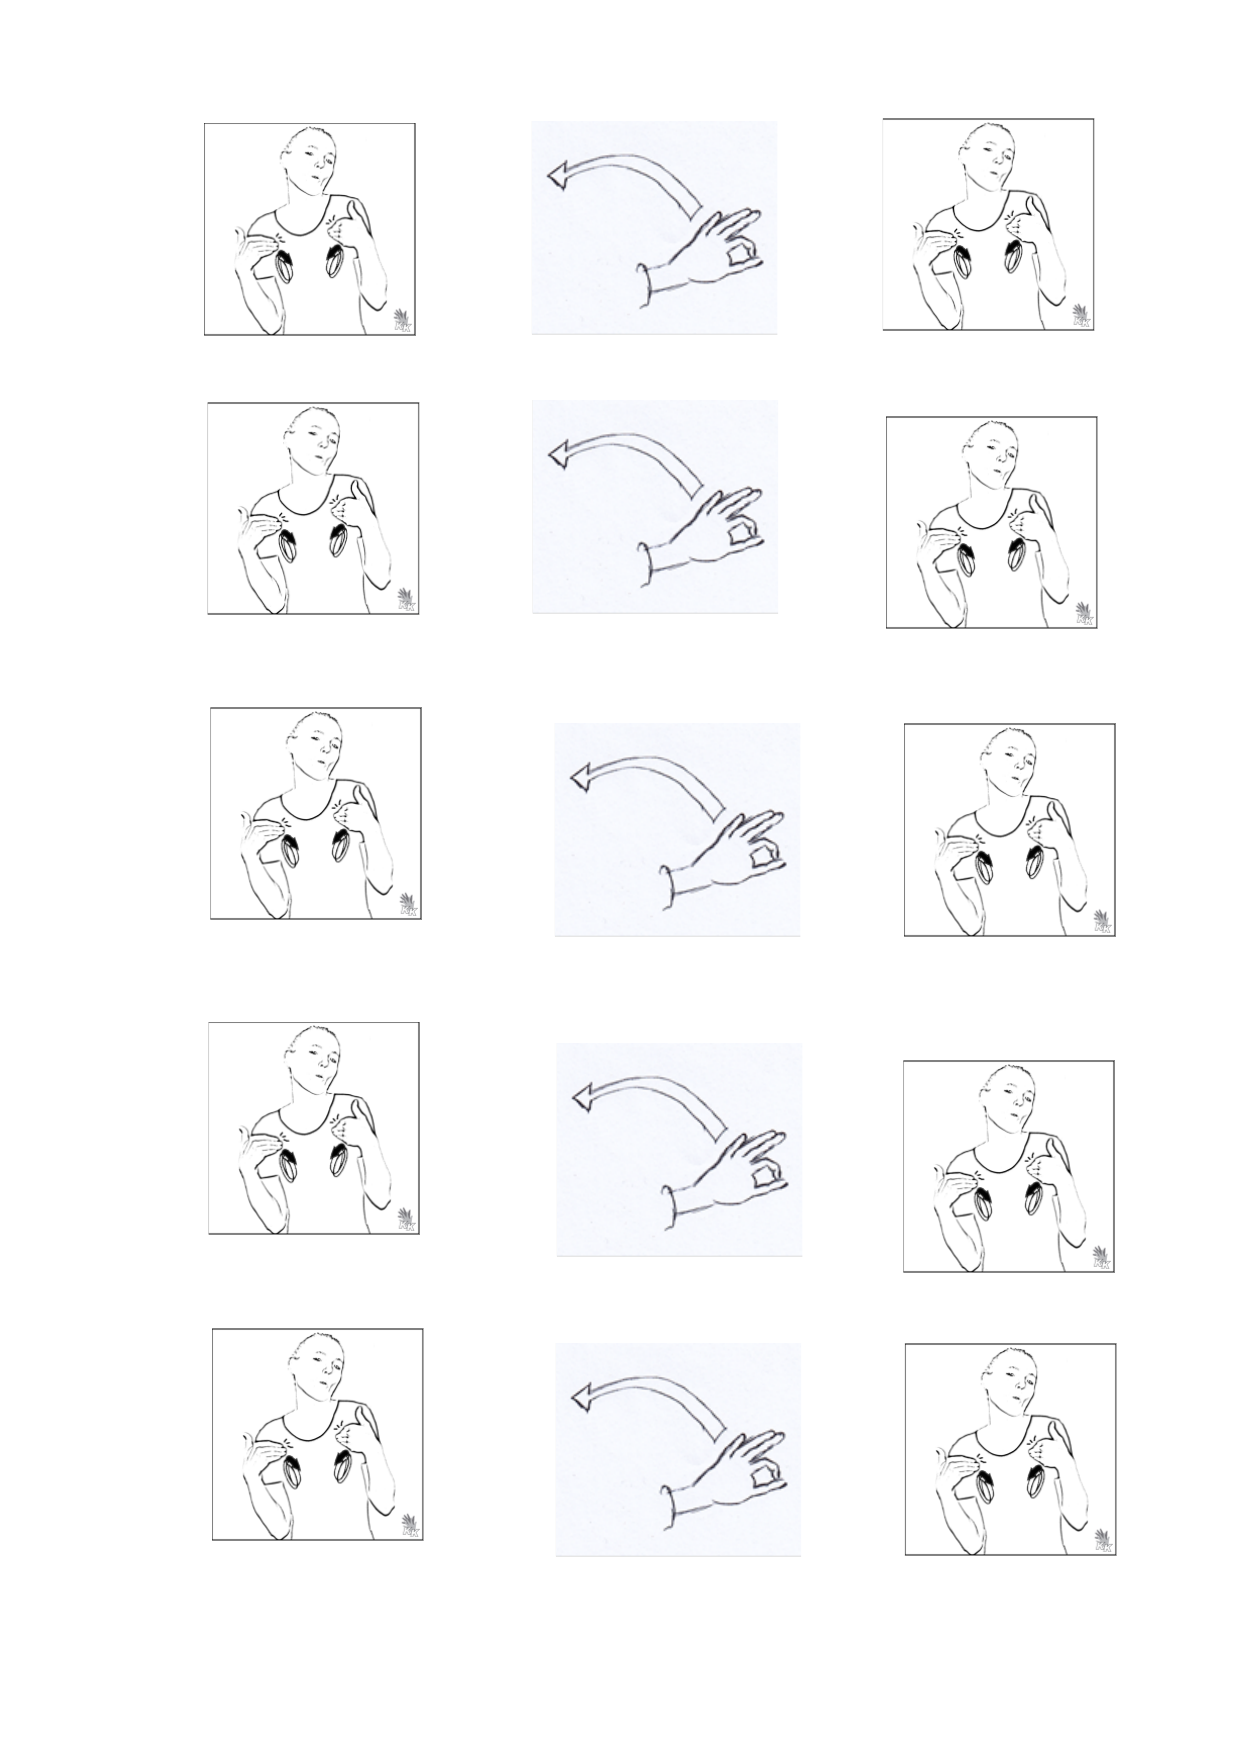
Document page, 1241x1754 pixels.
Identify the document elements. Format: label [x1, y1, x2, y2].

picture [206, 402, 420, 615]
picture [903, 723, 1116, 937]
picture [902, 1060, 1115, 1273]
picture [211, 1328, 424, 1541]
picture [554, 1343, 802, 1555]
picture [881, 118, 1095, 331]
picture [555, 1043, 803, 1255]
picture [885, 416, 1098, 629]
picture [203, 123, 416, 336]
picture [530, 121, 778, 333]
picture [207, 1022, 421, 1235]
picture [531, 400, 779, 612]
picture [904, 1343, 1117, 1556]
picture [553, 723, 801, 935]
picture [209, 707, 422, 921]
